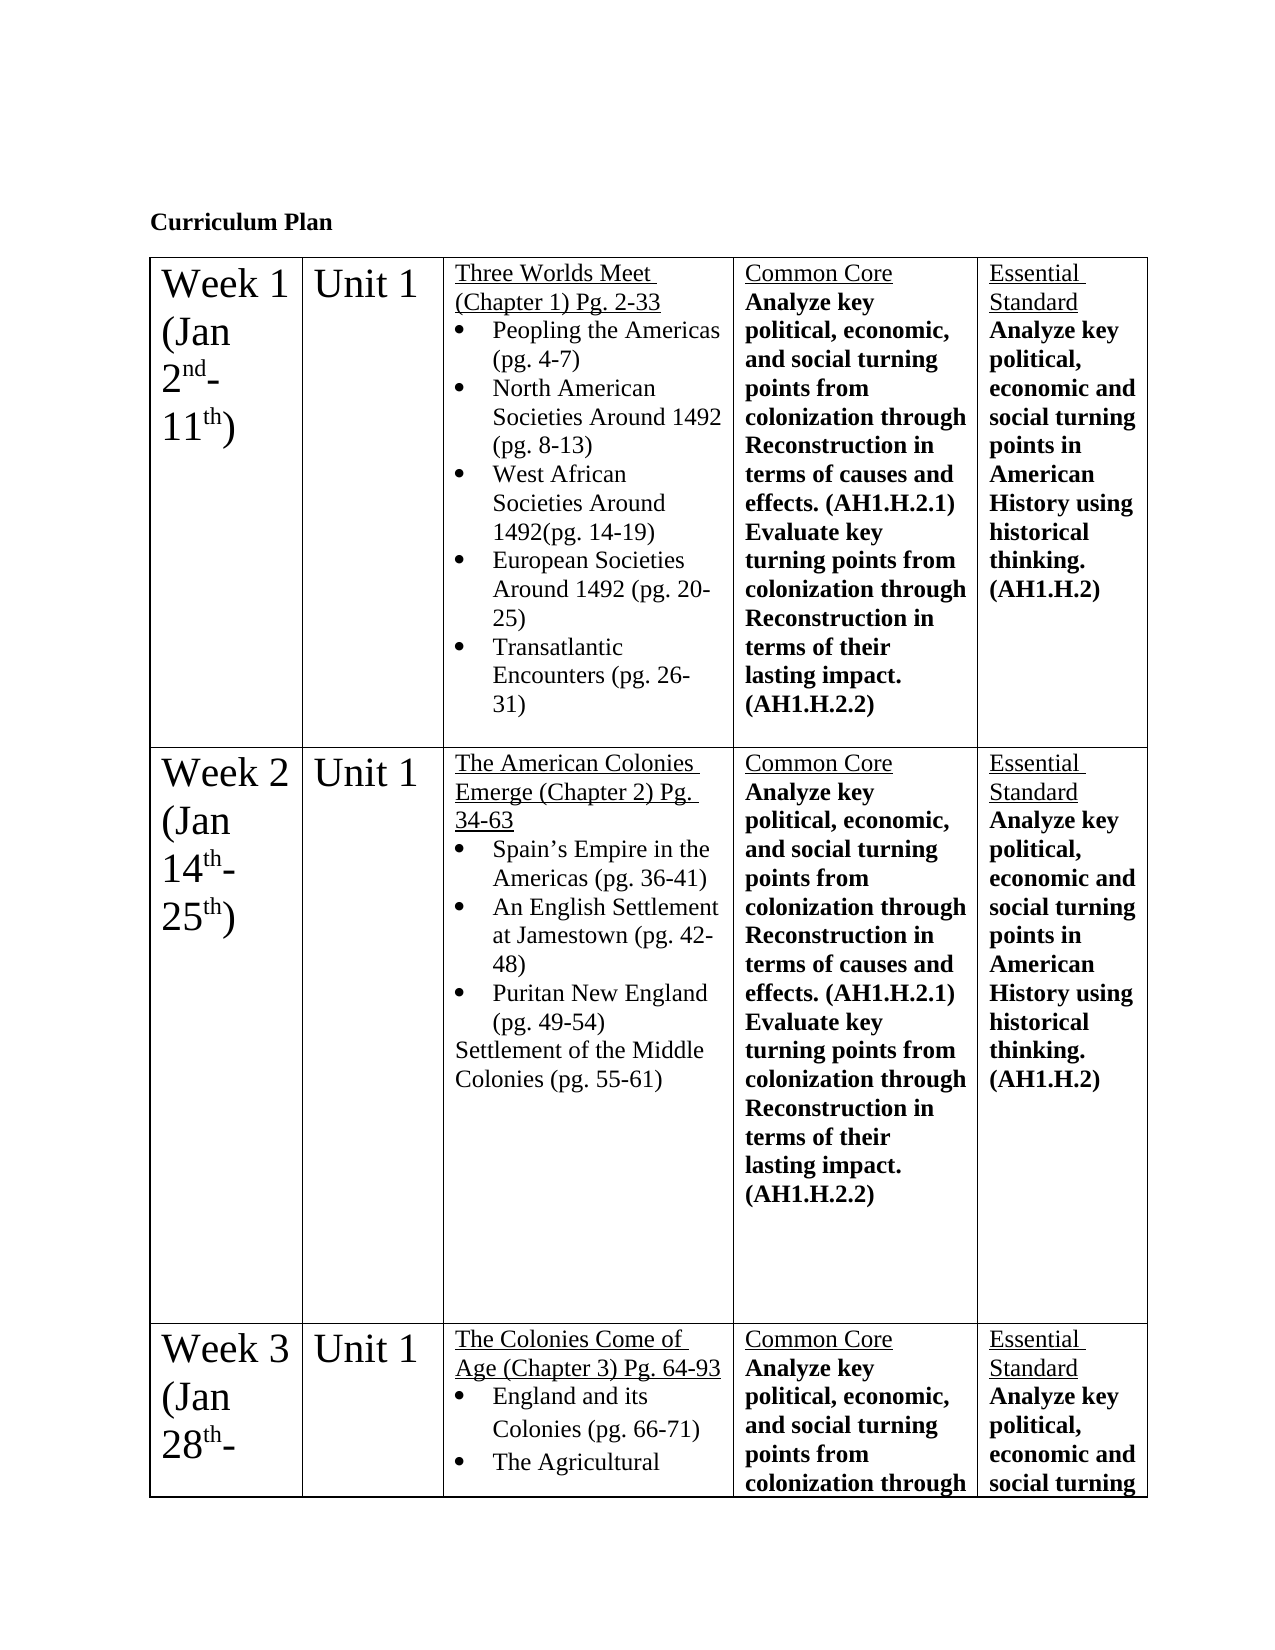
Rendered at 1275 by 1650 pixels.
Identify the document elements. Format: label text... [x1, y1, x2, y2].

table_header Common Core Analyze key political, economic, and social turning points from colonization through Reconstruction in terms of causes and effects. (AH1.H.2.1) Evaluate key turning points from colonization through Reconstruction in terms of their lasting impact. (AH1.H.2.2) [734, 258, 977, 747]
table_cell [444, 1324, 733, 1496]
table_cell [151, 1324, 302, 1496]
table_header Essential Standard Analyze key political, economic and social turning points in American History using historical thinking. (AH1.H.2) [978, 258, 1147, 747]
table_cell Unit 1 [303, 1324, 443, 1496]
table_header Three Worlds Meet (Chapter 1) Pg. 2-33 Peopling the Americas (pg. 4-7) North American Societies Around 1492 (pg. 8-13) West African Societies Around 1492(pg. 14-19) European Societies Around 1492 (pg. 20-25) Transatlantic Encounters (pg. 26-31) [444, 258, 733, 747]
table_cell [734, 1324, 977, 1496]
table_header Week 1 (Jan 2nd- 11th) [151, 258, 302, 747]
table_header Unit 1 [303, 258, 443, 747]
table_cell Week 2 (Jan 14th- 25th) [151, 748, 302, 1323]
table_cell Unit 1 [303, 748, 443, 1323]
table_cell Essential Standard Analyze key political, economic and social turning points in American History using historical thinking. (AH1.H.2) [978, 748, 1147, 1323]
text Curriculum Plan [150, 207, 1125, 236]
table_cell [978, 1324, 1147, 1496]
table_cell The American Colonies Emerge (Chapter 2) Pg. 34-63 Spain’s Empire in the Americas (pg. 36-41) An English Settlement at Jamestown (pg. 42-48) Puritan New England (pg. 49-54) Settlement of the Middle Colonies (pg. 55-61) [444, 748, 733, 1323]
